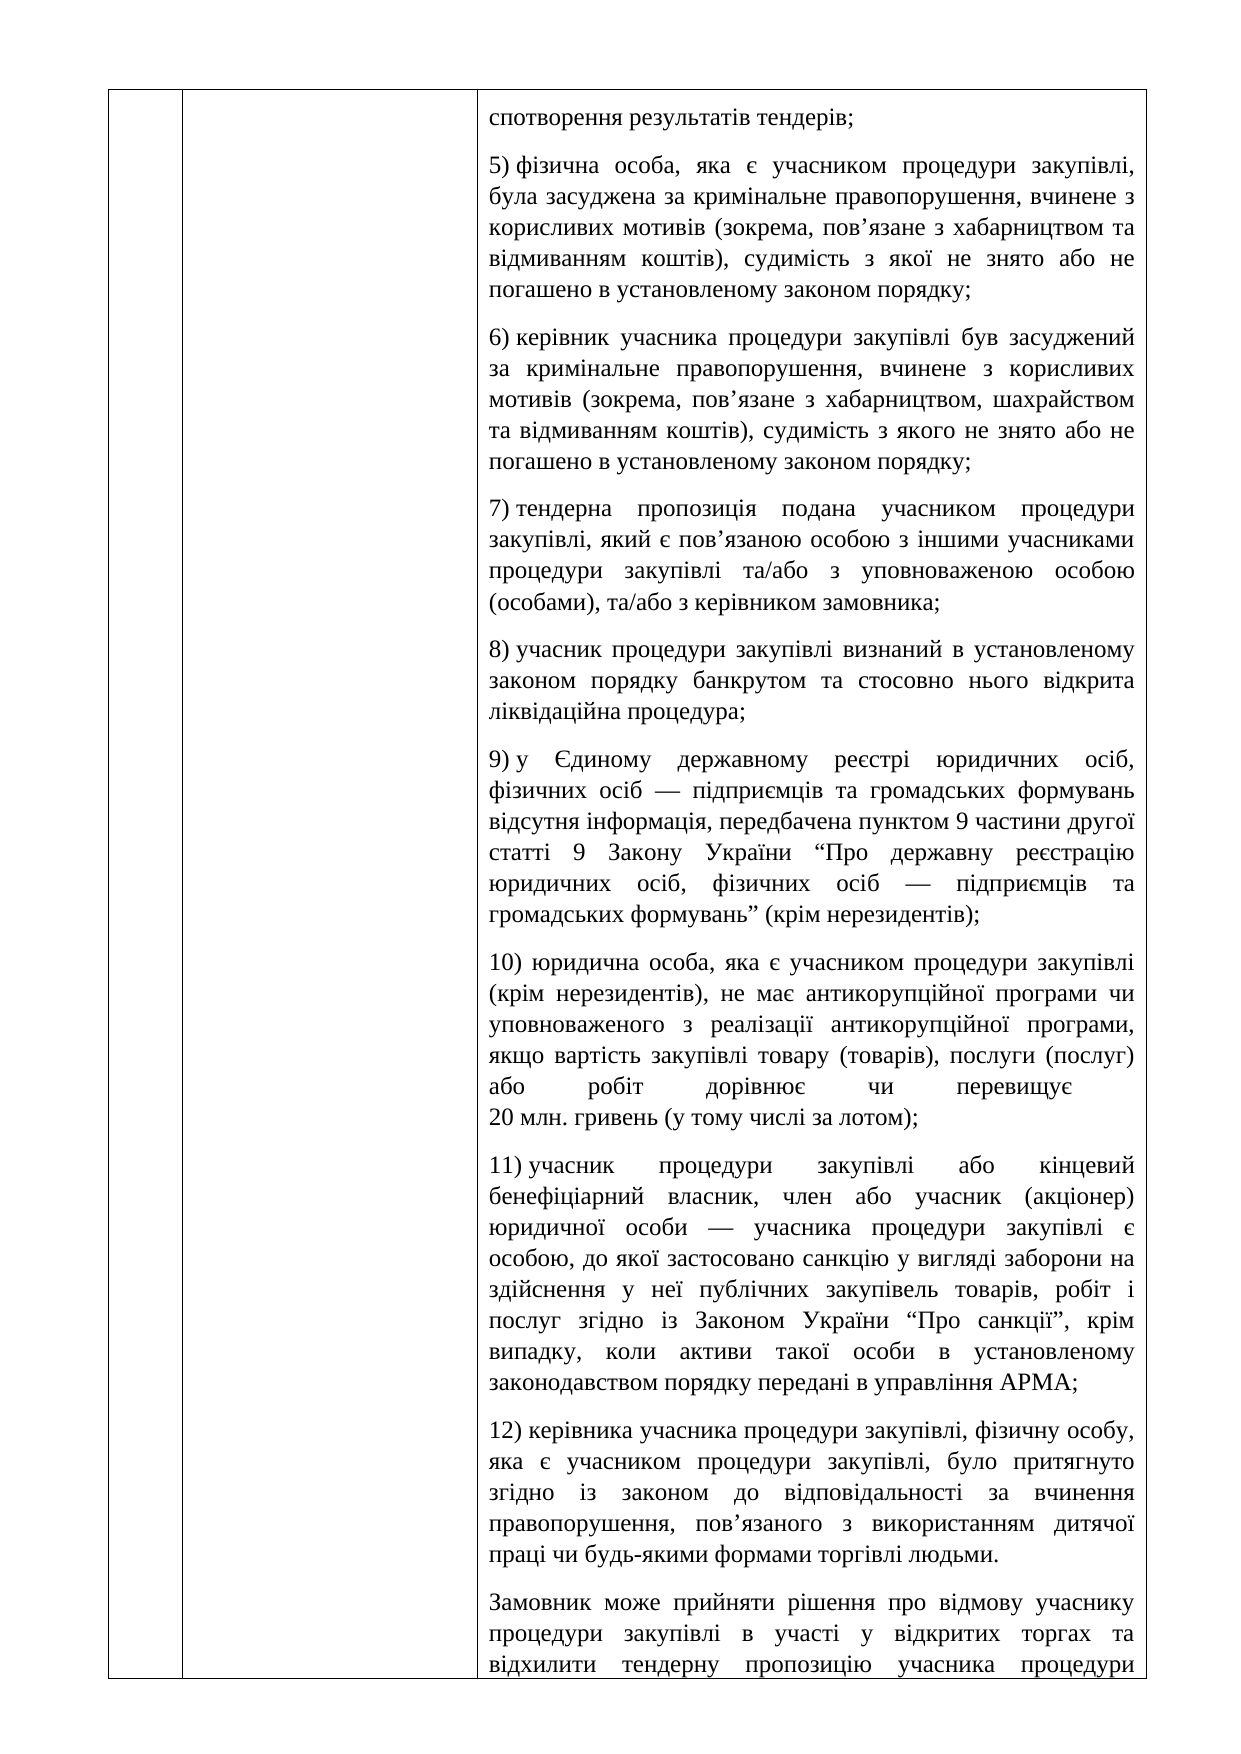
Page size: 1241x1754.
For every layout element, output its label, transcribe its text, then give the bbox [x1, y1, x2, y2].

table_cell 5 [109, 90, 182, 1678]
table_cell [478, 90, 1146, 1678]
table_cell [183, 90, 477, 1678]
